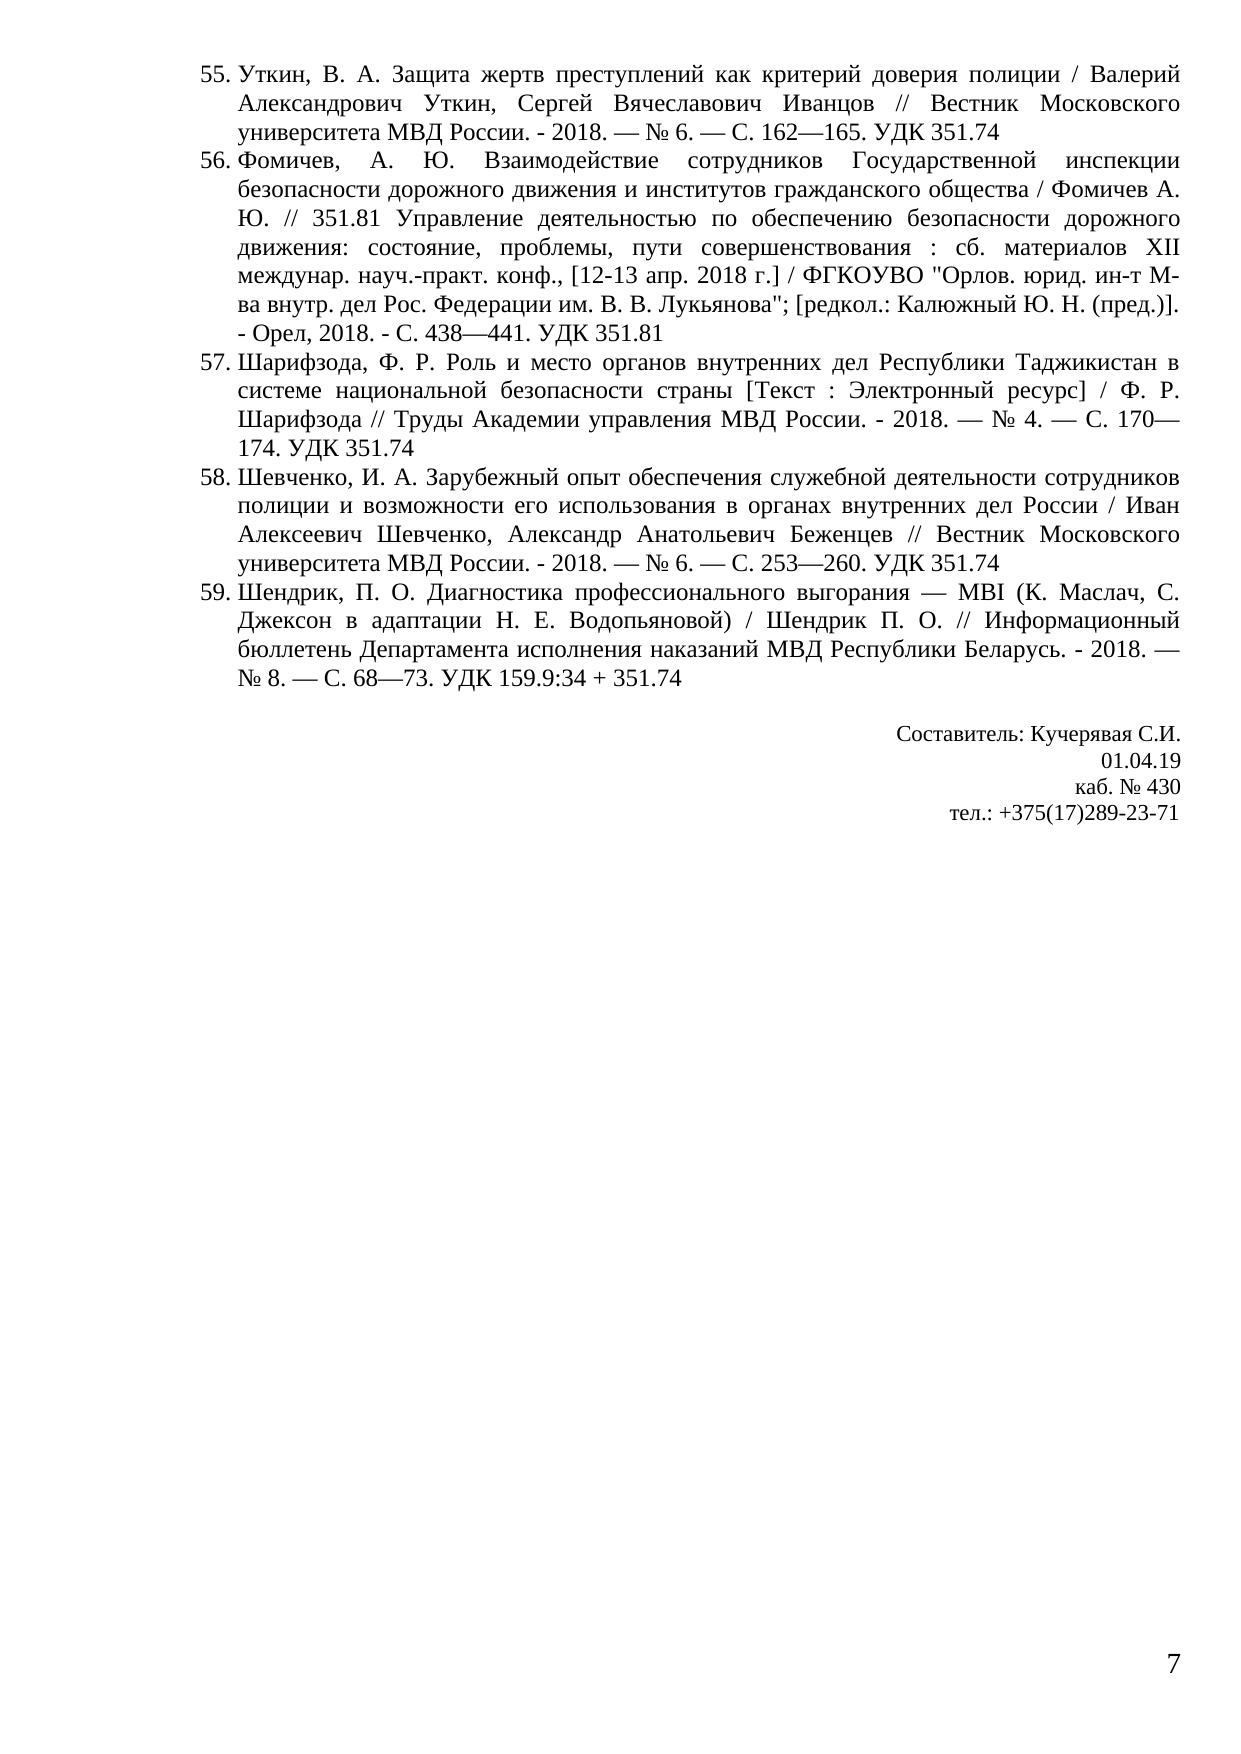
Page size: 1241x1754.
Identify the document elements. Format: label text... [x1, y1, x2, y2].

text Составитель: Кучерявая С.И. [89, 720, 1181, 747]
text 01.04.19 [89, 747, 1181, 773]
text каб. № 430 [89, 773, 1181, 799]
list Шарифзода, Ф. Р. Роль и место органов внутренних дел Республики Таджикистан в системе национальной безопасности страны [Текст : Электронный ресурс] / Ф. Р. Шарифзода // Труды Академии управления МВД России. - 2018. — № 4. — С. 170—174. УДК 351.74 [200, 347, 1181, 462]
list Шевченко, И. А. Зарубежный опыт обеспечения служебной деятельности сотрудников полиции и возможности его использования в органах внутренних дел России / Иван Алексеевич Шевченко, Александр Анатольевич Беженцев // Вестник Московского университета МВД России. - 2018. — № 6. — С. 253—260. УДК 351.74 [200, 462, 1181, 577]
list Шендрик, П. О. Диагностика профессионального выгорания — MBI (К. Маслач, С. Джексон в адаптации Н. Е. Водопьяновой) / Шендрик П. О. // Информационный бюллетень Департамента исполнения наказаний МВД Республики Беларусь. - 2018. — № 8. — С. 68—73. УДК 159.9:34 + 351.74 [200, 577, 1181, 692]
list Фомичев, А. Ю. Взаимодействие сотрудников Государственной инспекции безопасности дорожного движения и институтов гражданского общества / Фомичев А. Ю. // 351.81 Управление деятельностью по обеспечению безопасности дорожного движения: состояние, проблемы, пути совершенствования : сб. материалов XII междунар. науч.-практ. конф., [12-13 апр. .] / ФГКОУВО "Орлов. юрид. ин-т М-ва внутр. дел Рос. Федерации им. В. В. Лукьянова"; [редкол.: Калюжный Ю. Н. (пред.)]. - Орел, 2018. - С. 438—441. УДК 351.81 [200, 145, 1181, 347]
list Уткин, В. А. Защита жертв преступлений как критерий доверия полиции / Валерий Александрович Уткин, Сергей Вячеславович Иванцов // Вестник Московского университета МВД России. - 2018. — № 6. — С. 162—165. УДК 351.74 [200, 59, 1181, 145]
text тел.: +375(17)289-23-71 [89, 799, 1181, 826]
